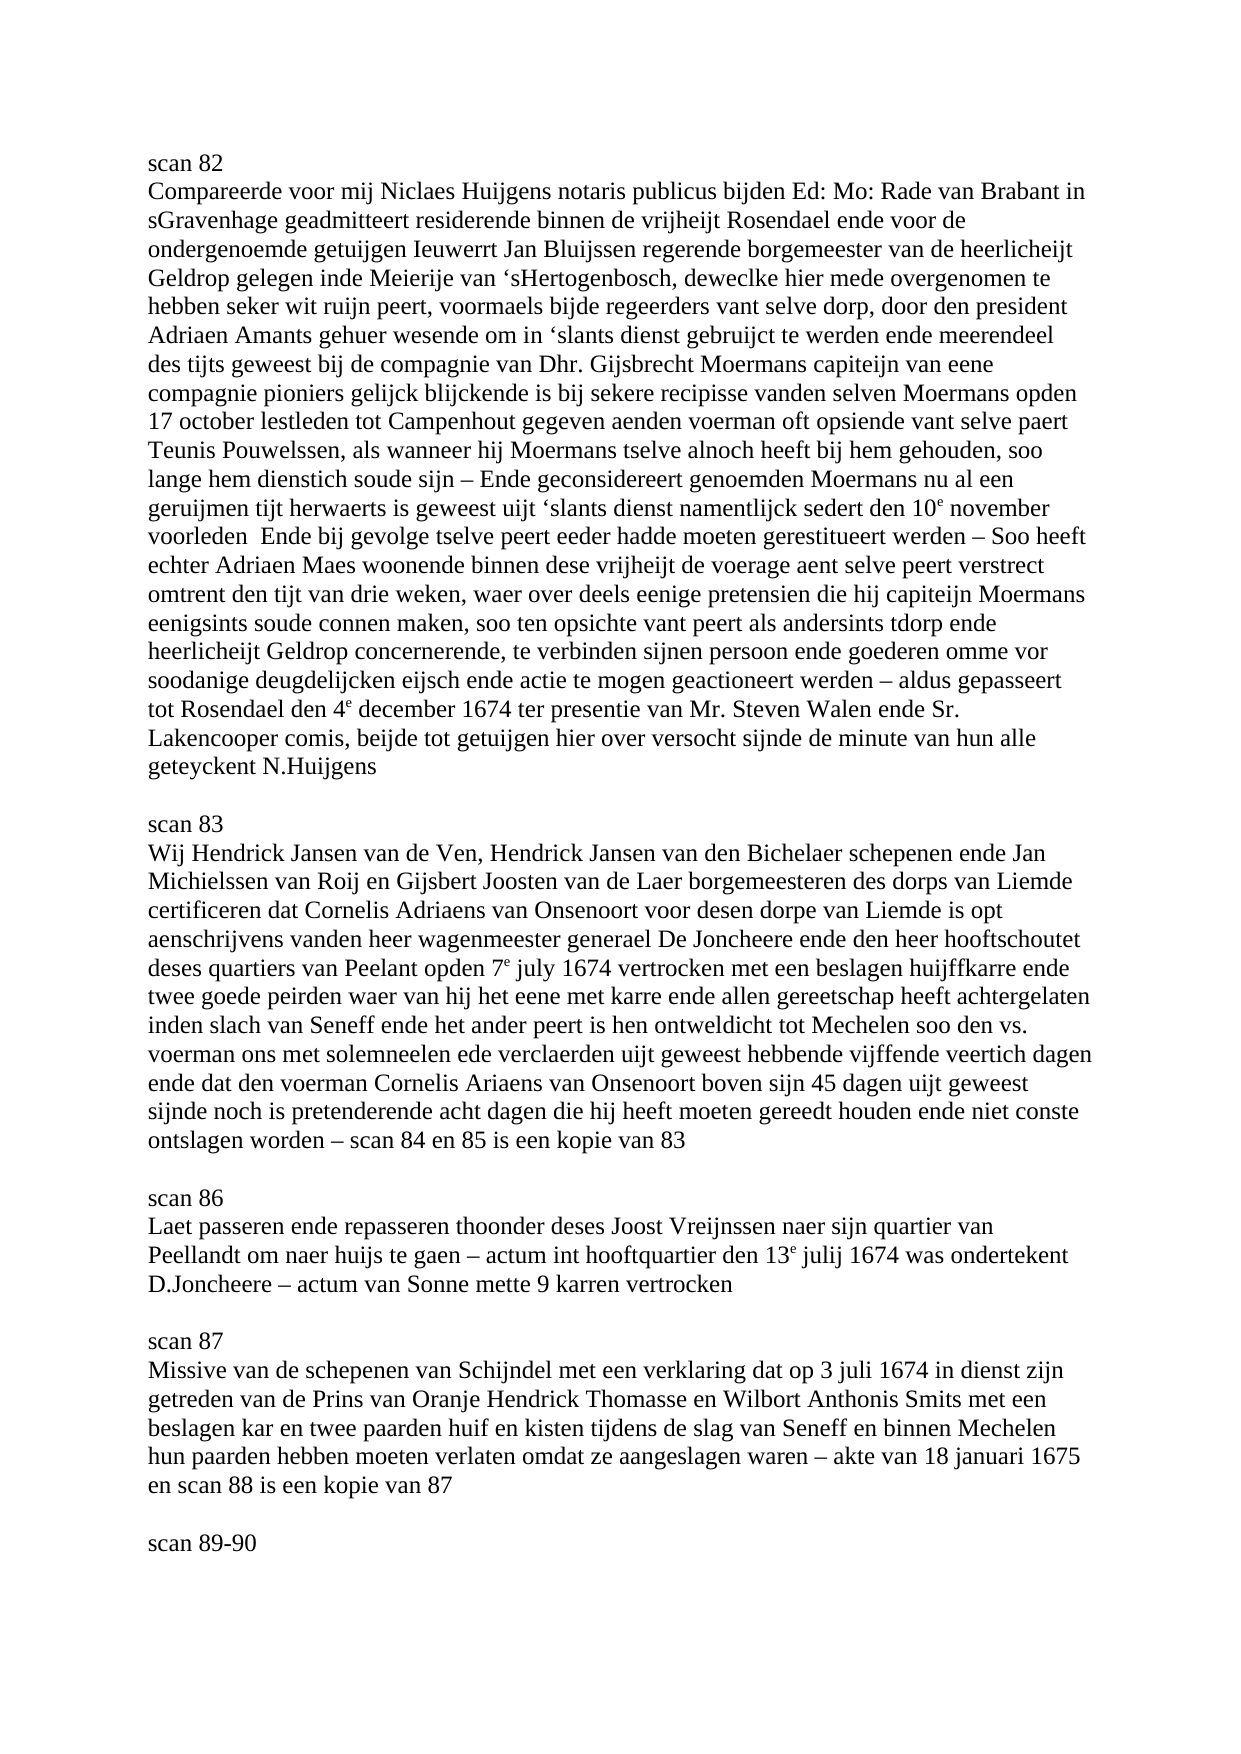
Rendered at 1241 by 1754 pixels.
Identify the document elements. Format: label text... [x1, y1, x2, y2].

text Laet passeren ende repasseren thoonder deses Joost Vreijnssen naer sijn quartier van Peellandt om naer huijs te gaen – actum int hooftquartier den 13e julij 1674 was ondertekent D.Joncheere – actum van Sonne mette 9 karren vertrocken [148, 1211, 1093, 1298]
text Compareerde voor mij Niclaes Huijgens notaris publicus bijden Ed: Mo: Rade van Brabant in sGravenhage geadmitteert residerende binnen de vrijheijt Rosendael ende voor de ondergenoemde getuijgen Ieuwerrt Jan Bluijssen regerende borgemeester van de heerlicheijt Geldrop gelegen inde Meierije van ‘sHertogenbosch, deweclke hier mede overgenomen te hebben seker wit ruijn peert, voormaels bijde regeerders vant selve dorp, door den president Adriaen Amants gehuer wesende om in ‘slants dienst gebruijct te werden ende meerendeel des tijts geweest bij de compagnie van Dhr. Gijsbrecht Moermans capiteijn van eene compagnie pioniers gelijck blijckende is bij sekere recipisse vanden selven Moermans opden 17 october lestleden tot Campenhout gegeven aenden voerman oft opsiende vant selve paert Teunis Pouwelssen, als wanneer hij Moermans tselve alnoch heeft bij hem gehouden, soo lange hem dienstich soude sijn – Ende geconsidereert genoemden Moermans nu al een geruijmen tijt herwaerts is geweest uijt ‘slants dienst namentlijck sedert den 10e november voorleden Ende bij gevolge tselve peert eeder hadde moeten gerestitueert werden – Soo heeft echter Adriaen Maes woonende binnen dese vrijheijt de voerage aent selve peert verstrect omtrent den tijt van drie weken, waer over deels eenige pretensien die hij capiteijn Moermans eenigsints soude connen maken, soo ten opsichte vant peert als andersints tdorp ende heerlicheijt Geldrop concernerende, te verbinden sijnen persoon ende goederen omme vor soodanige deugdelijcken eijsch ende actie te mogen geactioneert werden – aldus gepasseert tot Rosendael den 4e december 1674 ter presentie van Mr. Steven Walen ende Sr. Lakencooper comis, beijde tot getuijgen hier over versocht sijnde de minute van hun alle geteyckent N.Huijgens [148, 176, 1093, 780]
text scan 87 [148, 1326, 1093, 1355]
text scan 89-90 [148, 1528, 1093, 1556]
text Missive van de schepenen van Schijndel met een verklaring dat op 3 juli 1674 in dienst zijn getreden van de Prins van Oranje Hendrick Thomasse en Wilbort Anthonis Smits met een beslagen kar en twee paarden huif en kisten tijdens de slag van Seneff en binnen Mechelen hun paarden hebben moeten verlaten omdat ze aangeslagen waren – akte van 18 januari 1675 en scan 88 is een kopie van 87 [148, 1355, 1093, 1499]
text scan 86 [148, 1183, 1093, 1211]
text scan 82 [148, 148, 1093, 176]
text scan 83 [148, 809, 1093, 838]
text Wij Hendrick Jansen van de Ven, Hendrick Jansen van den Bichelaer schepenen ende Jan Michielssen van Roij en Gijsbert Joosten van de Laer borgemeesteren des dorps van Liemde certificeren dat Cornelis Adriaens van Onsenoort voor desen dorpe van Liemde is opt aenschrijvens vanden heer wagenmeester generael De Joncheere ende den heer hooftschoutet deses quartiers van Peelant opden 7e july 1674 vertrocken met een beslagen huijffkarre ende twee goede peirden waer van hij het eene met karre ende allen gereetschap heeft achtergelaten inden slach van Seneff ende het ander peert is hen ontweldicht tot Mechelen soo den vs. voerman ons met solemneelen ede verclaerden uijt geweest hebbende vijffende veertich dagen ende dat den voerman Cornelis Ariaens van Onsenoort boven sijn 45 dagen uijt geweest sijnde noch is pretenderende acht dagen die hij heeft moeten gereedt houden ende niet conste ontslagen worden – scan 84 en 85 is een kopie van 83 [148, 838, 1093, 1154]
